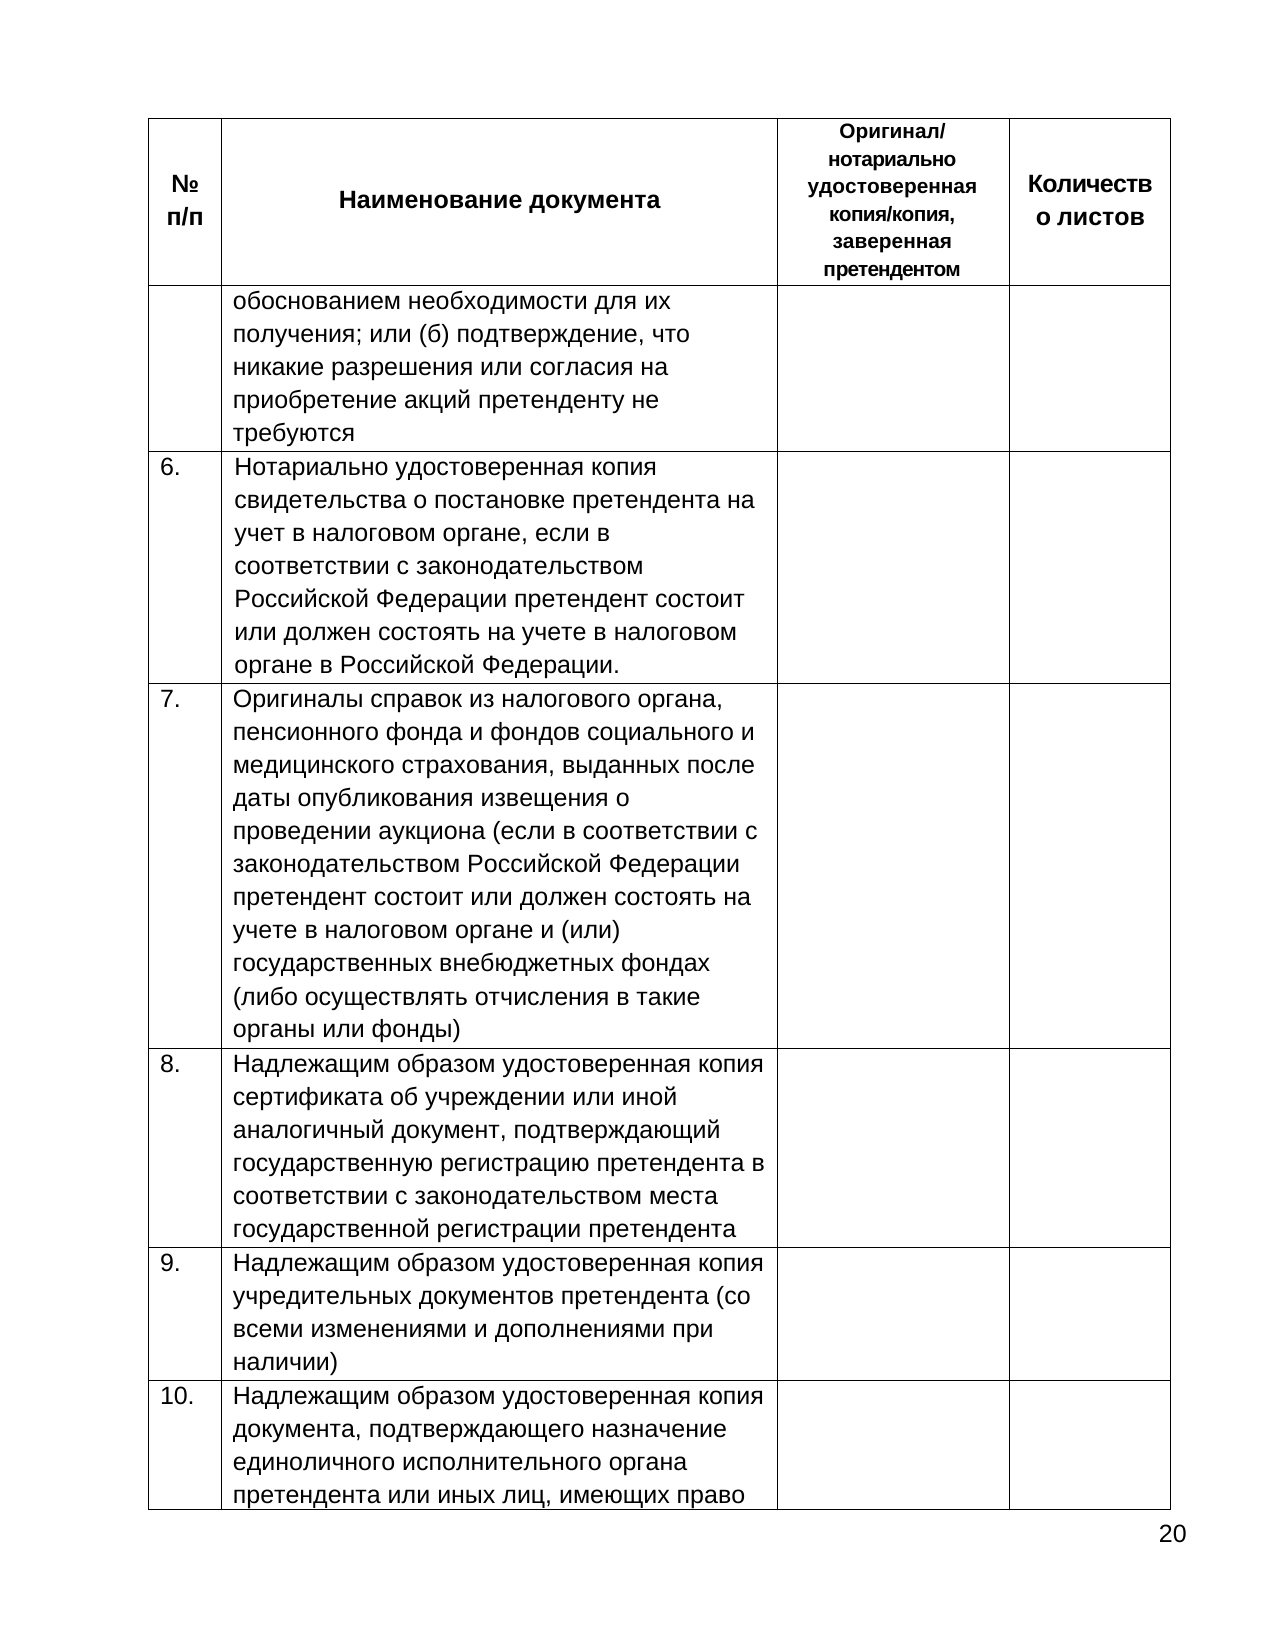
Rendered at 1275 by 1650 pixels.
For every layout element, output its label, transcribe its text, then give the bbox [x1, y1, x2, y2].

table_header Наименование документа [222, 119, 777, 285]
table_cell [778, 684, 1009, 1047]
table_cell 10. [149, 1381, 221, 1509]
table_cell Надлежащим образом удостоверенная копия сертификата об учреждении или иной аналогичный документ, подтверждающий государственную регистрацию претендента в соответствии с законодательством места государственной регистрации претендента [222, 1049, 777, 1247]
table_cell [778, 286, 1009, 451]
table_cell 8. [149, 1049, 221, 1247]
table_cell [1010, 452, 1170, 683]
table_cell [1010, 1049, 1170, 1247]
table_cell [1010, 1381, 1170, 1509]
table_cell 5. [149, 286, 221, 451]
table_cell 7. [149, 684, 221, 1047]
table_header № п/п [149, 119, 221, 285]
table_cell [778, 1381, 1009, 1509]
table_header Количество листов [1010, 119, 1170, 285]
table_cell [1010, 684, 1170, 1047]
table_cell [1010, 1248, 1170, 1380]
table_header Оригинал/ нотариально удостоверенная копия/копия, заверенная претендентом [778, 119, 1009, 285]
table_cell 6. [149, 452, 221, 683]
table_cell [778, 1049, 1009, 1247]
table_cell Надлежащим образом удостоверенная копия учредительных документов претендента (со всеми изменениями и дополнениями при наличии) [222, 1248, 777, 1380]
table_cell Оригиналы справок из налогового органа, пенсионного фонда и фондов социального и медицинского страхования, выданных после даты опубликования извещения о проведении аукциона (если в соответствии с законодательством Российской Федерации претендент состоит или должен состоять на учете в налоговом органе и (или) государственных внебюджетных фондах (либо осуществлять отчисления в такие органы или фонды) [222, 684, 777, 1047]
table_cell [778, 1248, 1009, 1380]
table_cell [222, 1381, 777, 1509]
table_cell [1010, 286, 1170, 451]
table_cell Нотариально удостоверенная копия свидетельства о постановке претендента на учет в налоговом органе, если в соответствии с законодательством Российской Федерации претендент состоит или должен состоять на учете в налоговом органе в Российской Федерации. [222, 452, 777, 683]
table_cell [778, 452, 1009, 683]
table_cell 9. [149, 1248, 221, 1380]
